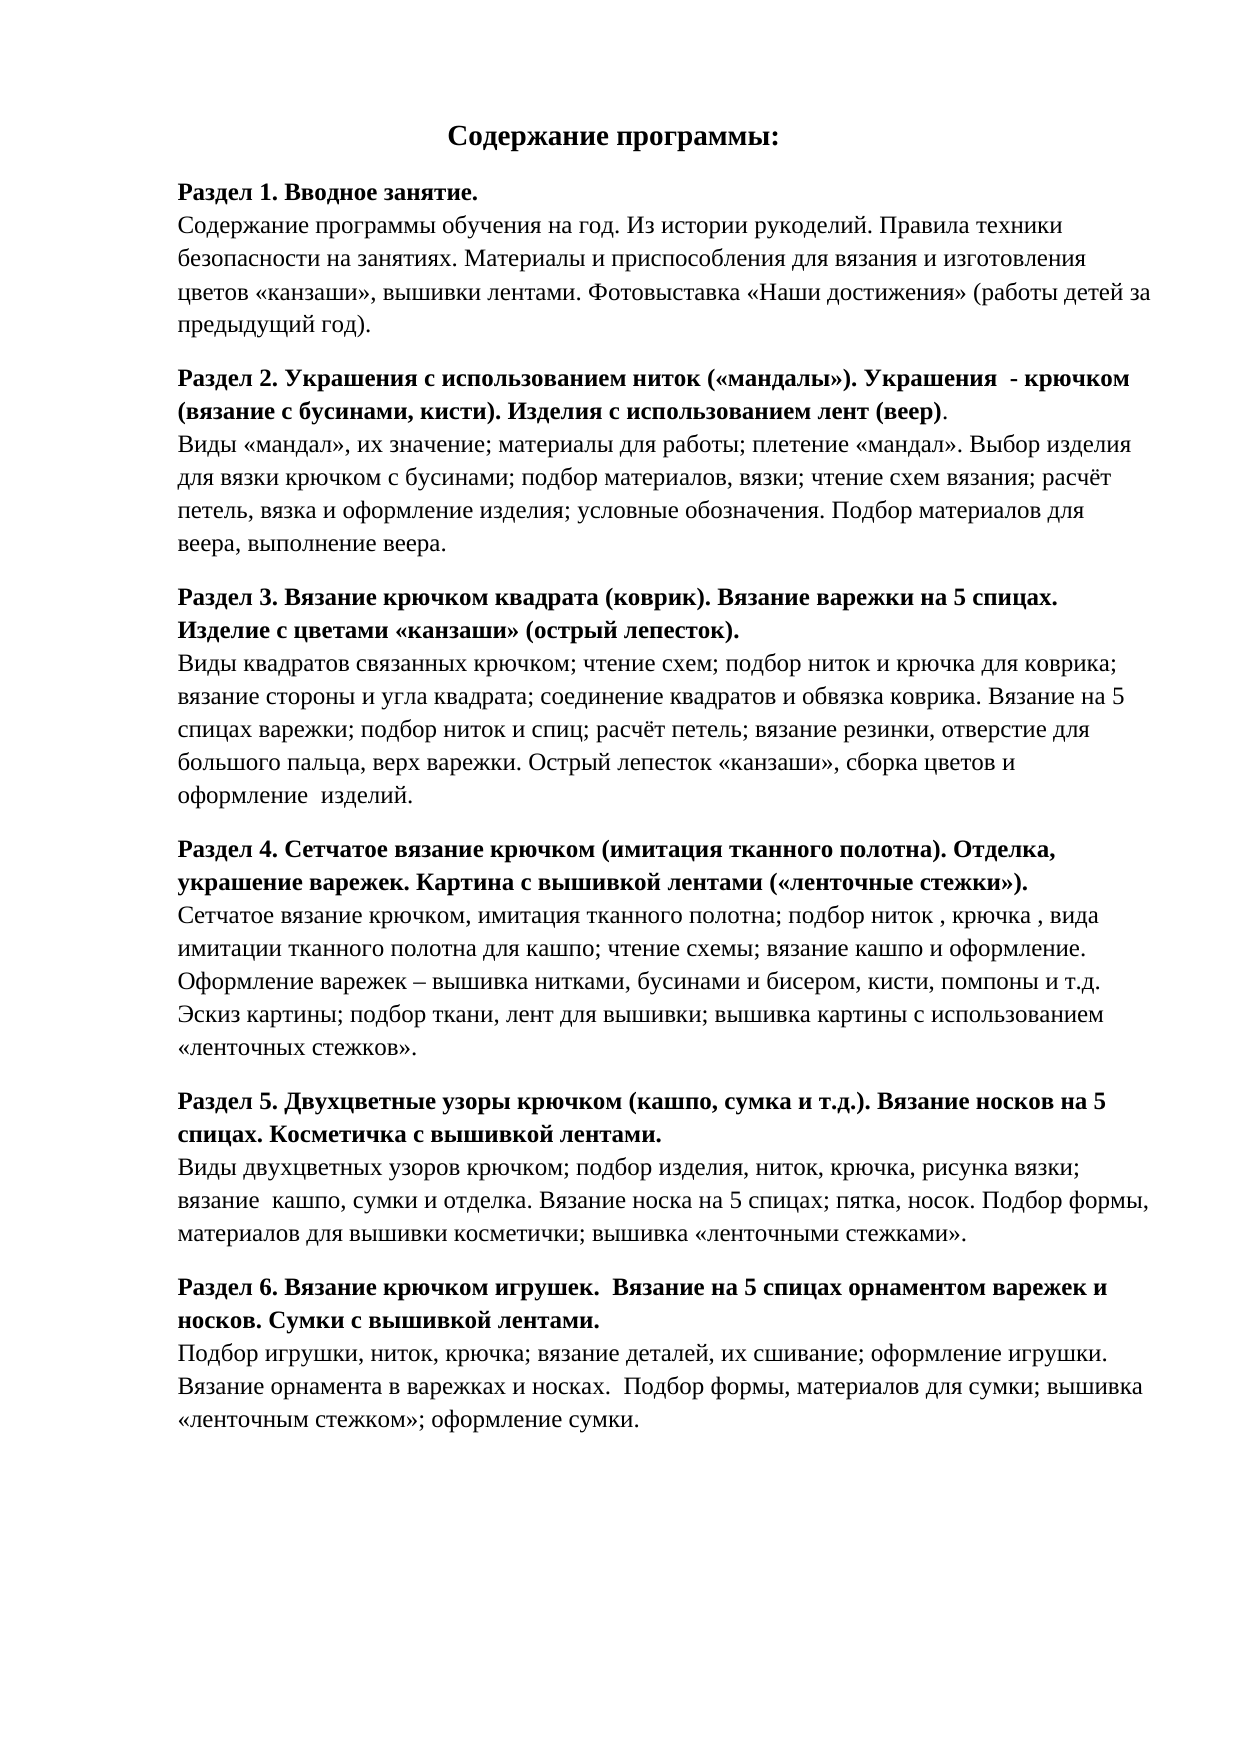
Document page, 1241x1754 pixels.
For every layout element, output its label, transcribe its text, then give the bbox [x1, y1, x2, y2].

text Содержание программы: [177, 118, 1152, 152]
text Раздел 2. Украшения с использованием ниток («мандалы»). Украшения - крючком (вязание с бусинами, кисти). Изделия с использованием лент (веер). Виды «мандал», их значение; материалы для работы; плетение «мандал». Выбор изделия для вязки крючком с бусинами; подбор материалов, вязки; чтение схем вязания; расчёт петель, вязка и оформление изделия; условные обозначения. Подбор материалов для веера, выполнение веера. [177, 363, 1152, 557]
text Раздел 3. Вязание крючком квадрата (коврик). Вязание варежки на 5 спицах. Изделие с цветами «канзаши» (острый лепесток). Виды квадратов связанных крючком; чтение схем; подбор ниток и крючка для коврика; вязание стороны и угла квадрата; соединение квадратов и обвязка коврика. Вязание на 5 спицах варежки; подбор ниток и спиц; расчёт петель; вязание резинки, отверстие для большого пальца, верх варежки. Острый лепесток «канзаши», сборка цветов и оформление изделий. [177, 582, 1152, 809]
text Раздел 6. Вязание крючком игрушек. Вязание на 5 спицах орнаментом варежек и носков. Сумки с вышивкой лентами. Подбор игрушки, ниток, крючка; вязание деталей, их сшивание; оформление игрушки. Вязание орнамента в варежках и носках. Подбор формы, материалов для сумки; вышивка «ленточным стежком»; оформление сумки. [177, 1272, 1152, 1433]
text Раздел 4. Сетчатое вязание крючком (имитация тканного полотна). Отделка, украшение варежек. Картина с вышивкой лентами («ленточные стежки»). Сетчатое вязание крючком, имитация тканного полотна; подбор ниток , крючка , вида имитации тканного полотна для кашпо; чтение схемы; вязание кашпо и оформление. Оформление варежек – вышивка нитками, бусинами и бисером, кисти, помпоны и т.д. Эскиз картины; подбор ткани, лент для вышивки; вышивка картины с использованием «ленточных стежков». [177, 834, 1152, 1061]
text Раздел 1. Вводное занятие. Содержание программы обучения на год. Из истории рукоделий. Правила техники безопасности на занятиях. Материалы и приспособления для вязания и изготовления цветов «канзаши», вышивки лентами. Фотовыставка «Наши достижения» (работы детей за предыдущий год). [177, 177, 1152, 338]
text Раздел 5. Двухцветные узоры крючком (кашпо, сумка и т.д.). Вязание носков на 5 спицах. Косметичка с вышивкой лентами. Виды двухцветных узоров крючком; подбор изделия, ниток, крючка, рисунка вязки; вязание кашпо, сумки и отделка. Вязание носка на 5 спицах; пятка, носок. Подбор формы, материалов для вышивки косметички; вышивка «ленточными стежками». [177, 1086, 1152, 1247]
